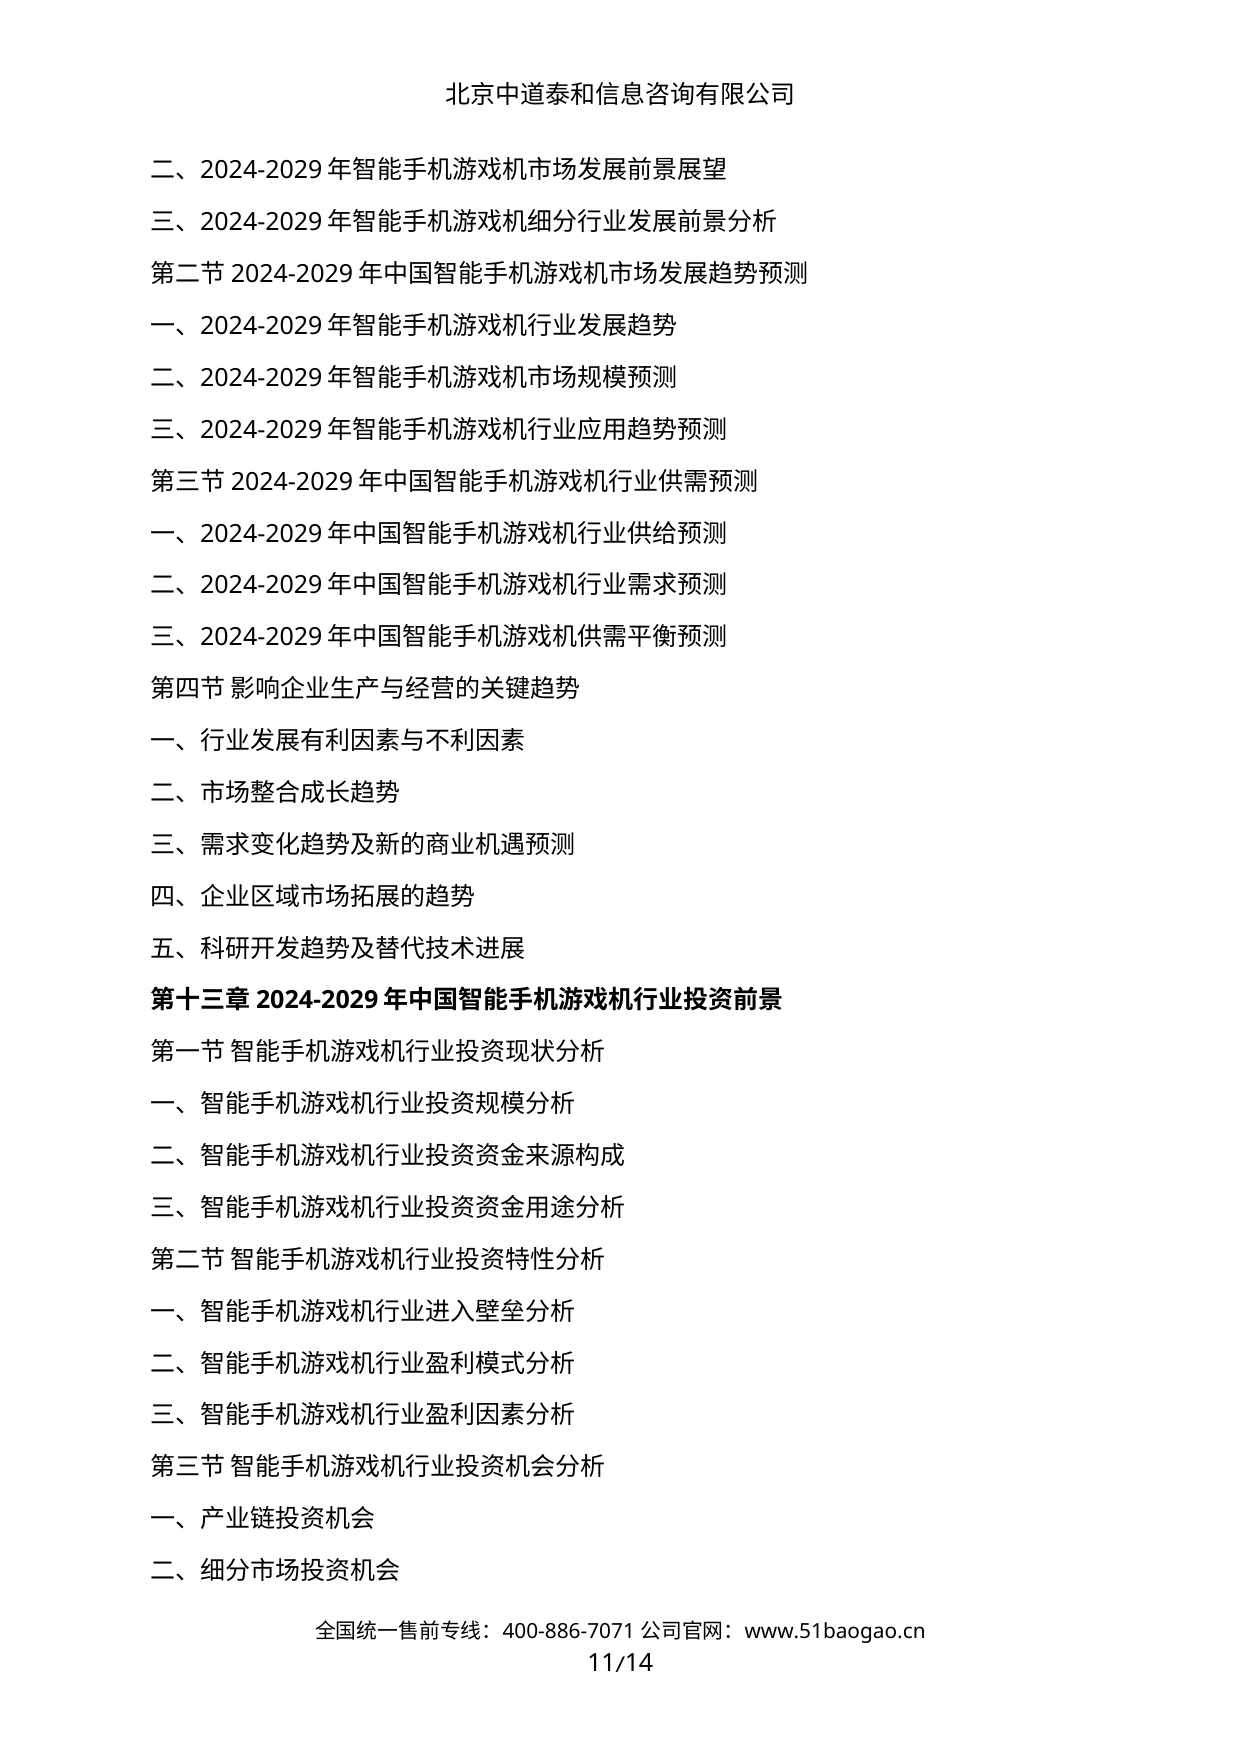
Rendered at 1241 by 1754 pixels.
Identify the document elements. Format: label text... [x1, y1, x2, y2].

text 第二节 智能手机游戏机行业投资特性分析 [150, 1239, 1090, 1276]
text 三、2024-2029年智能手机游戏机细分行业发展前景分析 [150, 202, 1090, 238]
text 一、智能手机游戏机行业投资规模分析 [150, 1084, 1090, 1120]
text 三、需求变化趋势及新的商业机遇预测 [150, 824, 1090, 861]
text 二、2024-2029年智能手机游戏机市场规模预测 [150, 357, 1090, 394]
text 三、智能手机游戏机行业投资资金用途分析 [150, 1187, 1090, 1224]
text 三、2024-2029年智能手机游戏机行业应用趋势预测 [150, 409, 1090, 446]
text 二、智能手机游戏机行业投资资金来源构成 [150, 1136, 1090, 1172]
text 五、科研开发趋势及替代技术进展 [150, 928, 1090, 964]
text 第十三章 2024-2029年中国智能手机游戏机行业投资前景 [150, 980, 1090, 1016]
text 一、行业发展有利因素与不利因素 [150, 721, 1090, 757]
text 第二节 2024-2029年中国智能手机游戏机市场发展趋势预测 [150, 254, 1090, 290]
text 三、智能手机游戏机行业盈利因素分析 [150, 1395, 1090, 1431]
text 第三节 智能手机游戏机行业投资机会分析 [150, 1447, 1090, 1483]
text 一、2024-2029年中国智能手机游戏机行业供给预测 [150, 513, 1090, 549]
text 一、2024-2029年智能手机游戏机行业发展趋势 [150, 306, 1090, 342]
text 三、2024-2029年中国智能手机游戏机供需平衡预测 [150, 617, 1090, 653]
text 第三节 2024-2029年中国智能手机游戏机行业供需预测 [150, 461, 1090, 497]
text 四、企业区域市场拓展的趋势 [150, 876, 1090, 912]
text 二、2024-2029年中国智能手机游戏机行业需求预测 [150, 565, 1090, 601]
text 二、2024-2029年智能手机游戏机市场发展前景展望 [150, 150, 1090, 186]
text 第四节 影响企业生产与经营的关键趋势 [150, 669, 1090, 705]
text 二、智能手机游戏机行业盈利模式分析 [150, 1343, 1090, 1379]
text 二、市场整合成长趋势 [150, 772, 1090, 809]
text 第一节 智能手机游戏机行业投资现状分析 [150, 1032, 1090, 1068]
text 一、产业链投资机会 [150, 1499, 1090, 1535]
text 一、智能手机游戏机行业进入壁垒分析 [150, 1291, 1090, 1327]
text 二、细分市场投资机会 [150, 1551, 1090, 1587]
